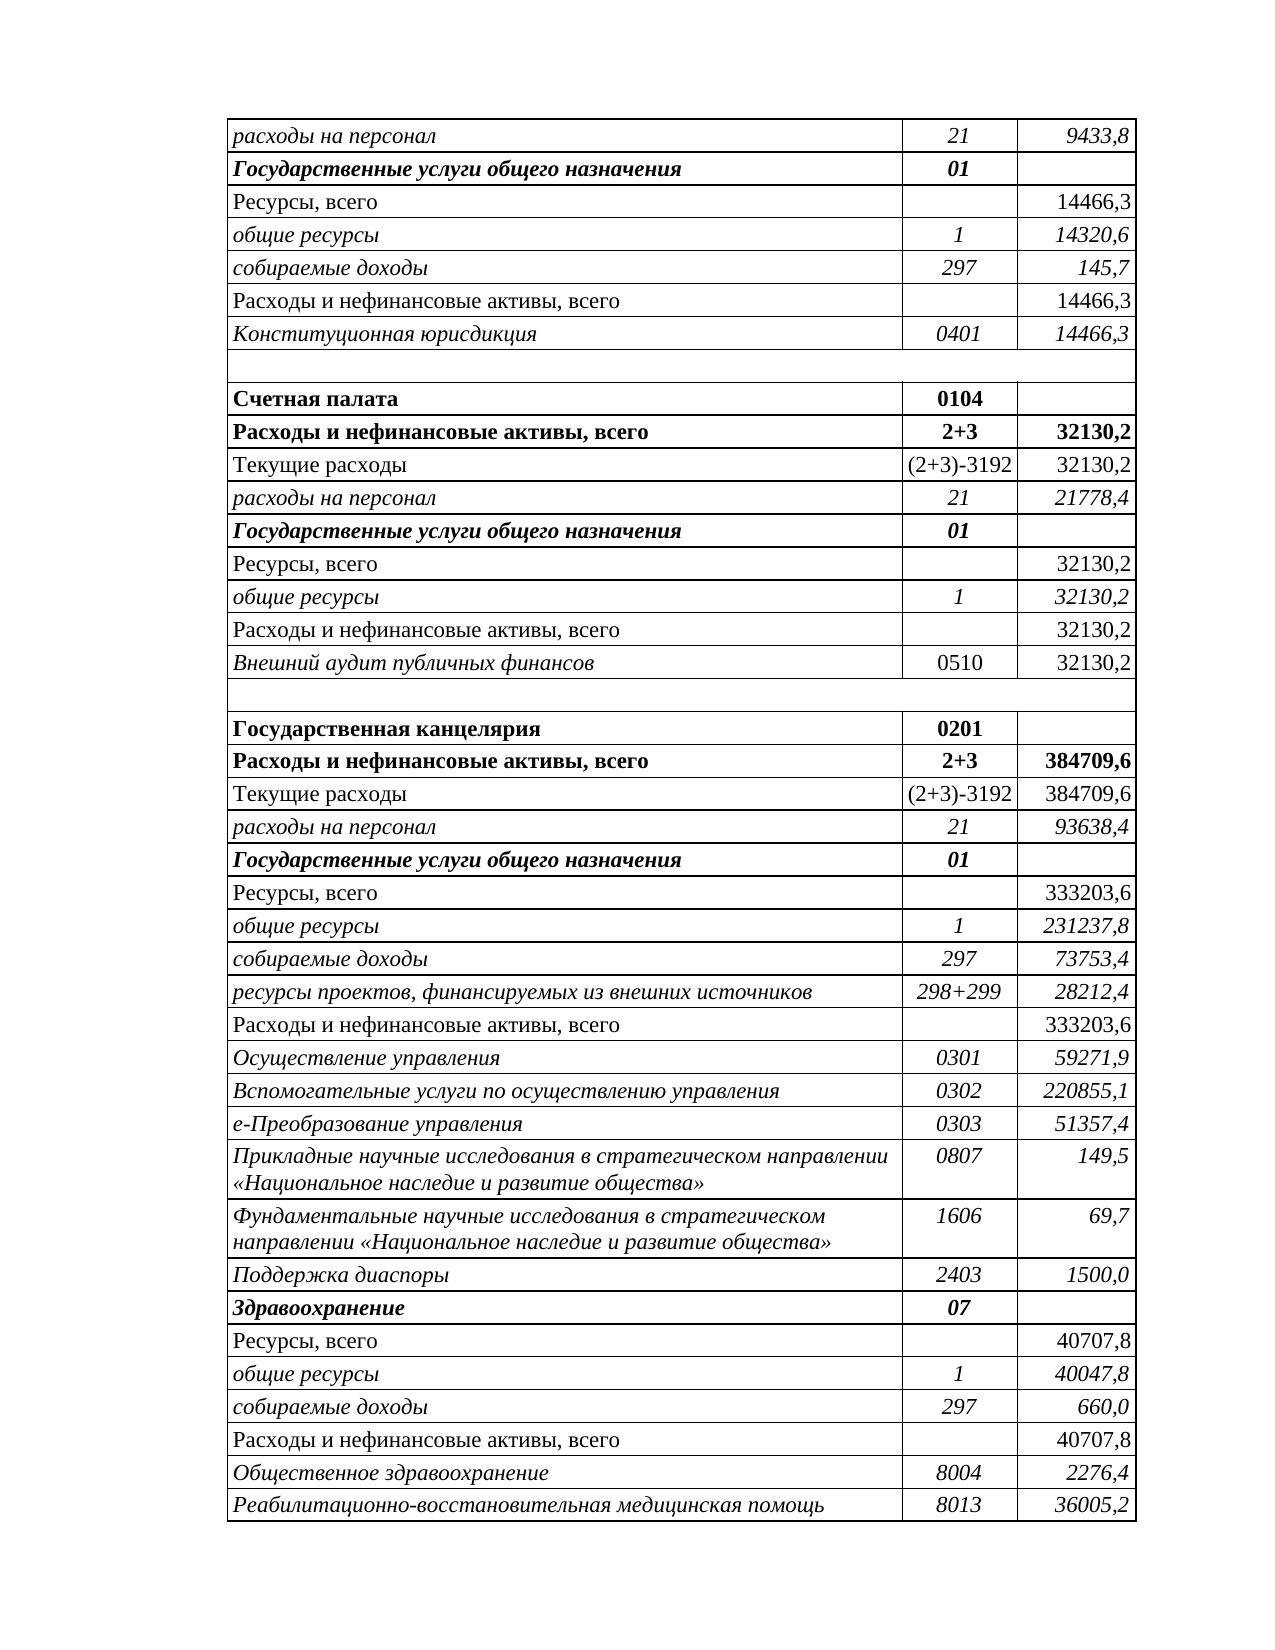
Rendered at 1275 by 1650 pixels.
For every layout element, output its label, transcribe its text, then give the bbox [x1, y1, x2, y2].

table_cell 32130,2 [1018, 613, 1135, 645]
table_cell 0303 [903, 1107, 1017, 1138]
table_cell [1018, 712, 1135, 743]
table_cell 298+299 [903, 976, 1017, 1007]
table_cell [903, 1008, 1017, 1040]
table_cell [903, 186, 1017, 217]
table_cell [903, 1325, 1017, 1356]
table_cell 14466,3 [1018, 284, 1135, 316]
table_cell 28212,4 [1018, 976, 1135, 1007]
table_cell 1 [903, 1357, 1017, 1389]
table_cell [228, 679, 1135, 711]
table_cell 333203,6 [1018, 877, 1135, 908]
table_cell расходы на персонал [228, 482, 902, 513]
table_cell Здравоохранение [228, 1292, 902, 1323]
table_cell 1500,0 [1018, 1259, 1135, 1290]
table_cell Расходы и нефинансовые активы, всего [228, 284, 902, 316]
table_cell 2403 [903, 1259, 1017, 1290]
table_cell Ресурсы, всего [228, 186, 902, 217]
table_cell общие ресурсы [228, 218, 902, 250]
table_cell 297 [903, 251, 1017, 283]
table_cell собираемые доходы [228, 251, 902, 283]
table_cell e-Преобразование управления [228, 1107, 902, 1138]
table_cell 14466,3 [1018, 317, 1135, 348]
table_cell Текущие расходы [228, 778, 902, 809]
table_cell 14466,3 [1018, 186, 1135, 217]
table_cell 69,7 [1018, 1200, 1135, 1257]
table_cell 333203,6 [1018, 1008, 1135, 1040]
table_cell Вспомогательные услуги по осуществлению управления [228, 1074, 902, 1106]
table_cell 0401 [903, 317, 1017, 348]
table_cell Государственные услуги общего назначения [228, 844, 902, 875]
table_cell Реабилитационно-восстановительная медицинская помощь [228, 1489, 902, 1520]
table_cell [903, 877, 1017, 908]
table_cell собираемые доходы [228, 1390, 902, 1422]
table_cell 40707,8 [1018, 1325, 1135, 1356]
table_cell 73753,4 [1018, 943, 1135, 974]
table_cell 01 [903, 844, 1017, 875]
table_cell 32130,2 [1018, 646, 1135, 678]
table_cell Ресурсы, всего [228, 548, 902, 579]
table_cell 384709,6 [1018, 745, 1135, 776]
table_cell Государственная канцелярия [228, 712, 902, 743]
table_cell 0510 [903, 646, 1017, 678]
table_cell Государственные услуги общего назначения [228, 153, 902, 184]
table_cell расходы на персонал [228, 120, 902, 151]
table_cell 1 [903, 581, 1017, 612]
table_cell Фундаментальные научные исследования в стратегическом направлении «Национальное наследие и развитие общества» [228, 1200, 902, 1257]
table_cell 0104 [903, 383, 1017, 414]
table_cell (2+3)-3192 [903, 449, 1017, 480]
table_cell 149,5 [1018, 1140, 1135, 1198]
table_cell 220855,1 [1018, 1074, 1135, 1106]
table_cell 0302 [903, 1074, 1017, 1106]
table_cell Конституционная юрисдикция [228, 317, 902, 348]
table_cell Осуществление управления [228, 1041, 902, 1073]
table_cell 8013 [903, 1489, 1017, 1520]
table_cell 01 [903, 515, 1017, 546]
table_cell 36005,2 [1018, 1489, 1135, 1520]
table_cell [228, 350, 1135, 381]
table_cell расходы на персонал [228, 811, 902, 842]
table_cell 1 [903, 910, 1017, 941]
table_cell [1018, 383, 1135, 414]
table_cell [903, 548, 1017, 579]
table_cell 0807 [903, 1140, 1017, 1198]
table_cell Счетная палата [228, 383, 902, 414]
table_cell 14320,6 [1018, 218, 1135, 250]
table_cell [1018, 844, 1135, 875]
table_cell Расходы и нефинансовые активы, всего [228, 416, 902, 447]
table_cell [1018, 515, 1135, 546]
table_cell [1018, 153, 1135, 184]
table_cell 21 [903, 120, 1017, 151]
table_cell [903, 284, 1017, 316]
table_cell общие ресурсы [228, 910, 902, 941]
table_cell 8004 [903, 1456, 1017, 1487]
table_cell 660,0 [1018, 1390, 1135, 1422]
table_cell 32130,2 [1018, 416, 1135, 447]
table_cell 59271,9 [1018, 1041, 1135, 1073]
table_cell Ресурсы, всего [228, 1325, 902, 1356]
table_cell 297 [903, 1390, 1017, 1422]
table_cell 145,7 [1018, 251, 1135, 283]
table_cell [1018, 1292, 1135, 1323]
table_cell 32130,2 [1018, 581, 1135, 612]
table_cell Государственные услуги общего назначения [228, 515, 902, 546]
table_cell 0201 [903, 712, 1017, 743]
table_cell 93638,4 [1018, 811, 1135, 842]
table_cell 21 [903, 811, 1017, 842]
table_cell 40707,8 [1018, 1423, 1135, 1454]
table_cell 0301 [903, 1041, 1017, 1073]
table_cell 2+3 [903, 745, 1017, 776]
table_cell 21778,4 [1018, 482, 1135, 513]
table_cell 1606 [903, 1200, 1017, 1257]
table_cell 231237,8 [1018, 910, 1135, 941]
table_cell Внешний аудит публичных финансов [228, 646, 902, 678]
table_cell 32130,2 [1018, 548, 1135, 579]
table_cell [903, 1423, 1017, 1454]
table_cell Расходы и нефинансовые активы, всего [228, 613, 902, 645]
table_cell Ресурсы, всего [228, 877, 902, 908]
table_cell 1 [903, 218, 1017, 250]
table_cell Общественное здравоохранение [228, 1456, 902, 1487]
table_cell 9433,8 [1018, 120, 1135, 151]
table_cell собираемые доходы [228, 943, 902, 974]
table_cell Текущие расходы [228, 449, 902, 480]
table_cell (2+3)-3192 [903, 778, 1017, 809]
table_cell 32130,2 [1018, 449, 1135, 480]
table_cell Расходы и нефинансовые активы, всего [228, 1008, 902, 1040]
table_cell Расходы и нефинансовые активы, всего [228, 1423, 902, 1454]
table_cell 2276,4 [1018, 1456, 1135, 1487]
table_cell 21 [903, 482, 1017, 513]
table_cell 40047,8 [1018, 1357, 1135, 1389]
table_cell 51357,4 [1018, 1107, 1135, 1138]
table_cell 2+3 [903, 416, 1017, 447]
table_cell Поддержка диаспоры [228, 1259, 902, 1290]
table_cell 07 [903, 1292, 1017, 1323]
table_cell 297 [903, 943, 1017, 974]
table_cell общие ресурсы [228, 581, 902, 612]
table_cell ресурсы проектов, финансируемых из внешних источников [228, 976, 902, 1007]
table_cell Прикладные научные исследования в стратегическом направлении «Национальное наследие и развитие общества» [228, 1140, 902, 1198]
table_cell 384709,6 [1018, 778, 1135, 809]
table_cell 01 [903, 153, 1017, 184]
table_cell Расходы и нефинансовые активы, всего [228, 745, 902, 776]
table_cell [903, 613, 1017, 645]
table_cell общие ресурсы [228, 1357, 902, 1389]
